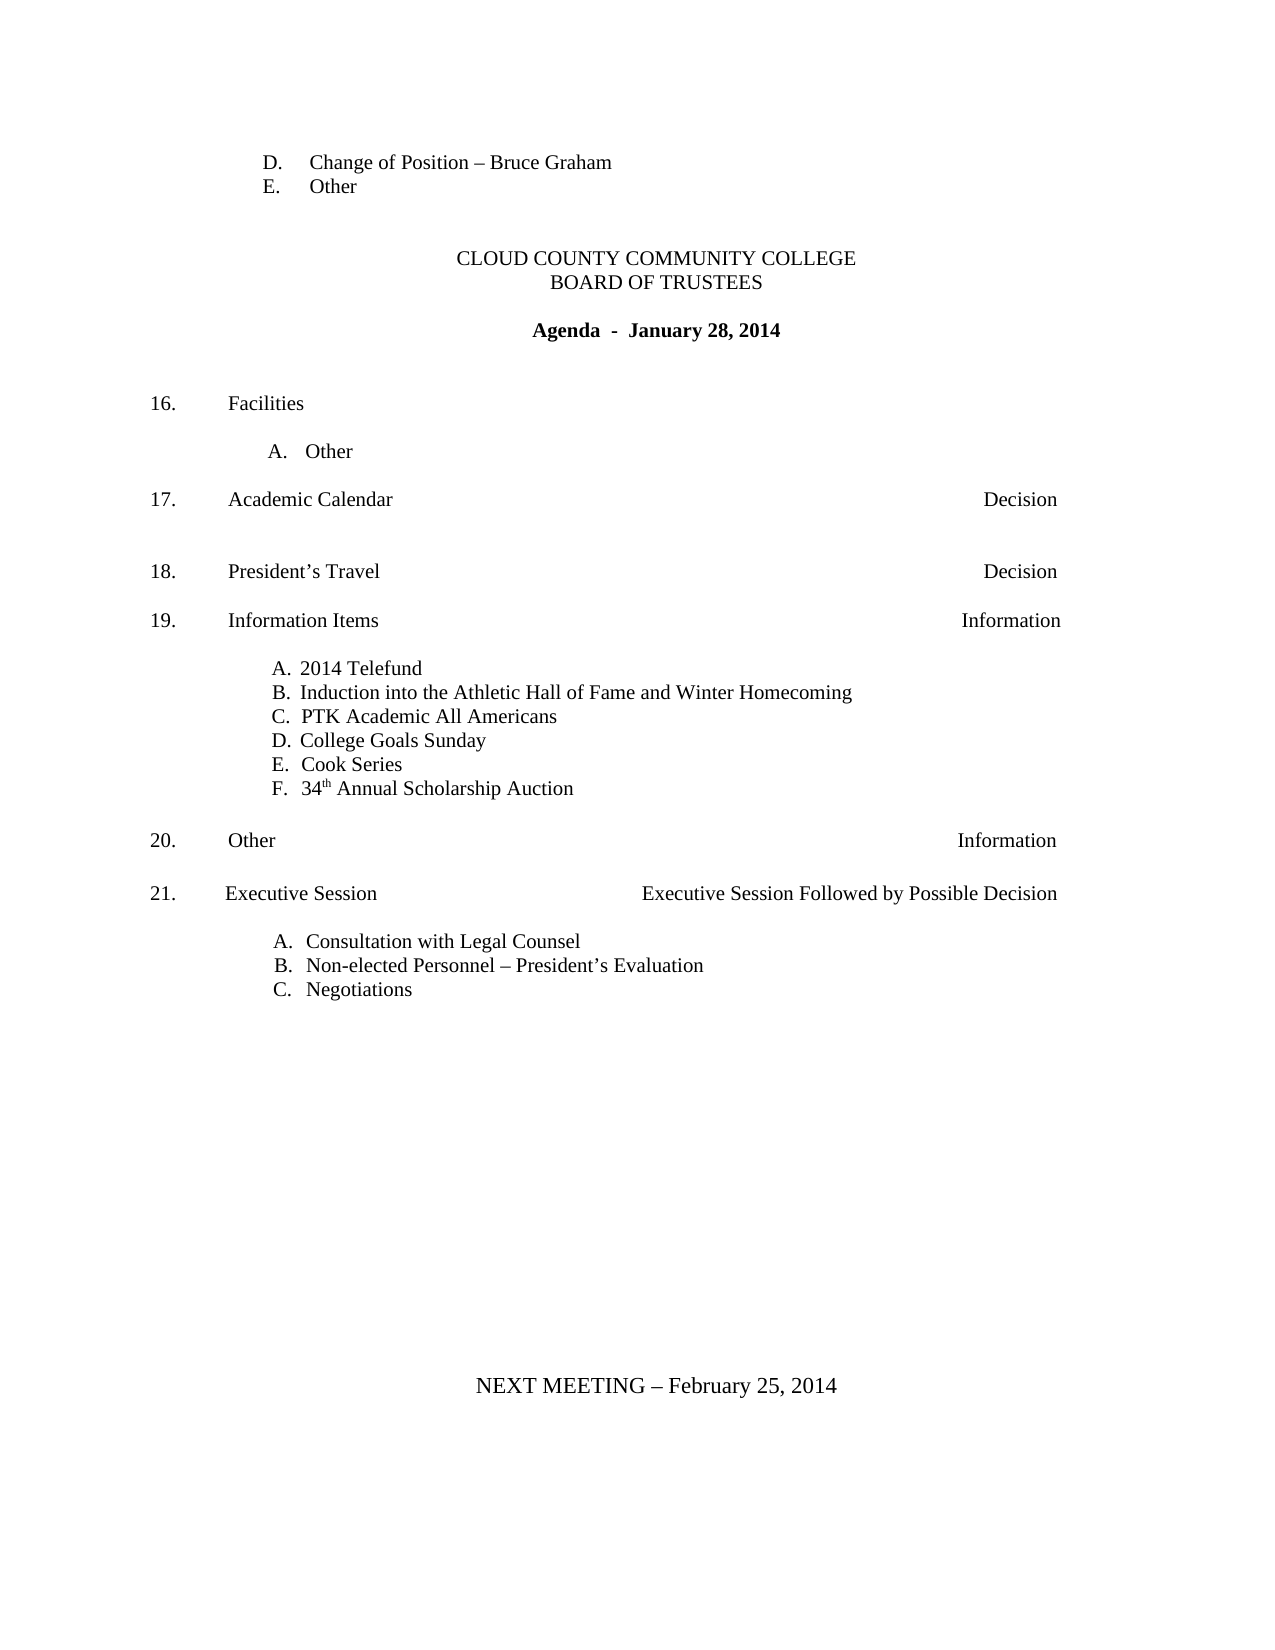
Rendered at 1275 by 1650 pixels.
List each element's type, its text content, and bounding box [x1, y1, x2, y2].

list Induction into the Athletic Hall of Fame and Winter Homecoming [272, 680, 1162, 704]
list PTK Academic All Americans [271, 704, 1162, 728]
text 20. Other Information [150, 828, 1162, 852]
list College Goals Sunday [271, 728, 1162, 752]
list 2014 Telefund [271, 656, 1162, 680]
text 16. Facilities [150, 391, 1162, 415]
text Agenda - January 28, 2014 [150, 318, 1162, 342]
text 18. President’s Travel Decision [150, 559, 1162, 583]
list Other [267, 439, 1162, 463]
text NEXT MEETING – February 25, 2014 [150, 1372, 1162, 1399]
text C. Negotiations [150, 977, 1162, 1001]
list Cook Series [271, 752, 1162, 776]
text B. Non-elected Personnel – President’s Evaluation [150, 953, 1162, 977]
list Change of Position – Bruce Graham [262, 150, 1162, 174]
text CLOUD COUNTY COMMUNITY COLLEGE [150, 246, 1162, 270]
list 34th Annual Scholarship Auction [271, 776, 1162, 800]
text BOARD OF TRUSTEES [150, 270, 1162, 294]
text 17. Academic Calendar Decision [150, 487, 1162, 535]
list Other [262, 174, 1162, 198]
text A. Consultation with Legal Counsel [150, 929, 1162, 953]
text 21. Executive Session Executive Session Followed by Possible Decision [150, 881, 1162, 905]
text 19. Information Items Information [150, 607, 1162, 632]
